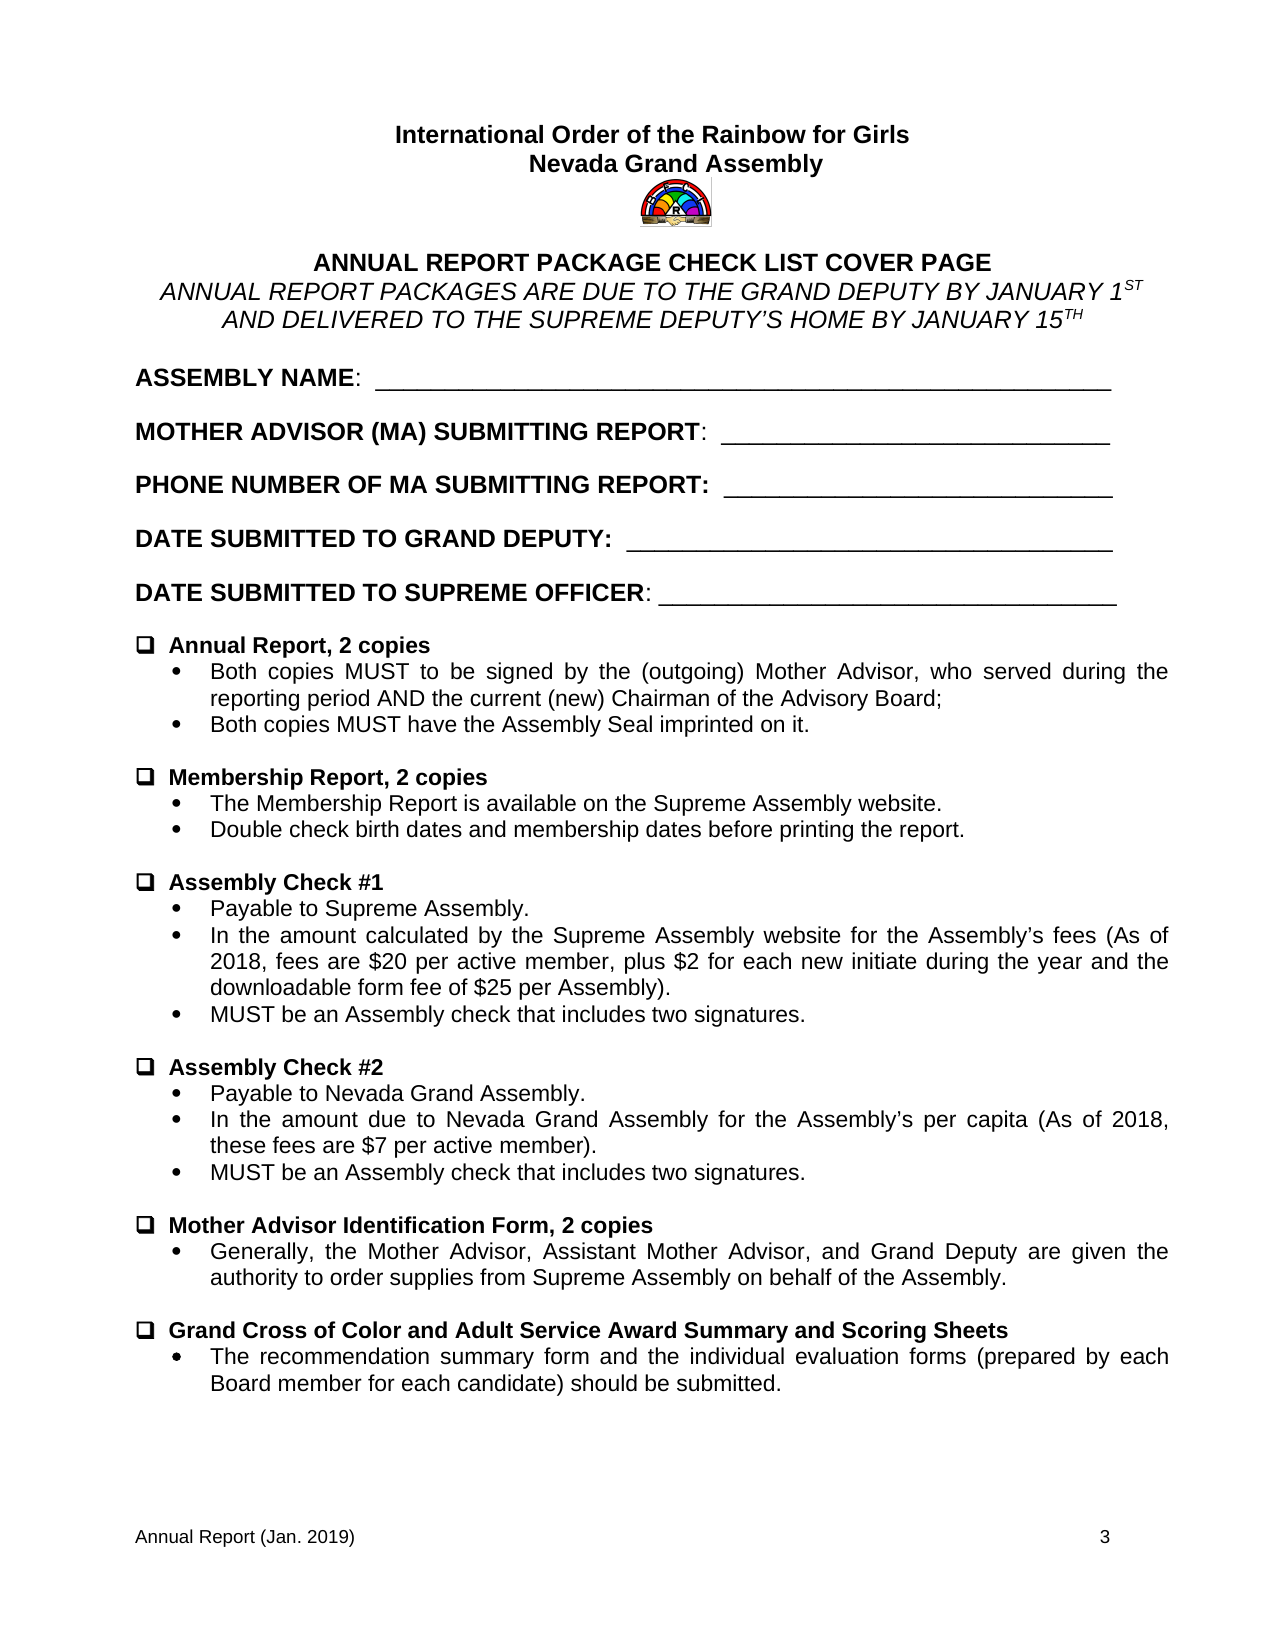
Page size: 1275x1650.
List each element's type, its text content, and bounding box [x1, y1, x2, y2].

text Mother Advisor Identification Form, 2 copies [135, 1212, 1170, 1238]
text Membership Report, 2 copies [135, 763, 1170, 790]
list The Membership Report is available on the Supreme Assembly website. [172, 790, 1170, 816]
text ASSEMBLY NAME: _____________________________________________________ [135, 363, 1170, 392]
subtitle International Order of the Rainbow for Girls [135, 120, 1170, 149]
list Payable to Supreme Assembly. [172, 895, 1170, 922]
list Payable to Nevada Grand Assembly. [172, 1080, 1170, 1106]
list The recommendation summary form and the individual evaluation forms (prepared by each Board member for each candidate) should be submitted. [172, 1343, 1170, 1396]
text ANNUAL REPORT PACKAGE CHECK LIST COVER PAGE [135, 248, 1170, 277]
picture [640, 177, 712, 227]
list In the amount due to Nevada Grand Assembly for the Assembly’s per capita (As of 2018, these fees are $7 per active member). [172, 1106, 1170, 1159]
text ANNUAL REPORT PACKAGES ARE DUE TO THE GRAND DEPUTY BY JANUARY 1ST [135, 277, 1170, 306]
text PHONE NUMBER OF MA SUBMITTING REPORT: ____________________________ [135, 471, 1170, 499]
list Double check birth dates and membership dates before printing the report. [172, 816, 1170, 843]
list Generally, the Mother Advisor, Assistant Mother Advisor, and Grand Deputy are given the authority to order supplies from Supreme Assembly on behalf of the Assembly. [172, 1238, 1170, 1291]
list MUST be an Assembly check that includes two signatures. [172, 1001, 1170, 1027]
list In the amount calculated by the Supreme Assembly website for the Assembly’s fees (As of 2018, fees are $20 per active member, plus $2 for each new initiate during the year and the downloadable form fee of $25 per Assembly). [172, 922, 1170, 1001]
list MUST be an Assembly check that includes two signatures. [172, 1159, 1170, 1185]
text Assembly Check #2 [135, 1053, 1170, 1080]
text DATE SUBMITTED TO GRAND DEPUTY: ___________________________________ [135, 524, 1170, 553]
text MOTHER ADVISOR (MA) SUBMITTING REPORT: ____________________________ [135, 417, 1170, 446]
list Both copies MUST to be signed by the (outgoing) Mother Advisor, who served during the reporting period AND the current (new) Chairman of the Advisory Board; [172, 658, 1170, 711]
text Grand Cross of Color and Adult Service Award Summary and Scoring Sheets [135, 1317, 1170, 1343]
text Nevada Grand Assembly [180, 149, 1170, 177]
text AND DELIVERED TO THE SUPREME DEPUTY’S HOME BY JANUARY 15TH [135, 306, 1170, 334]
text Annual Report, 2 copies [135, 632, 1170, 658]
text DATE SUBMITTED TO SUPREME OFFICER: _________________________________ [135, 578, 1170, 607]
text Assembly Check #1 [135, 869, 1170, 895]
list Both copies MUST have the Assembly Seal imprinted on it. [172, 711, 1170, 737]
